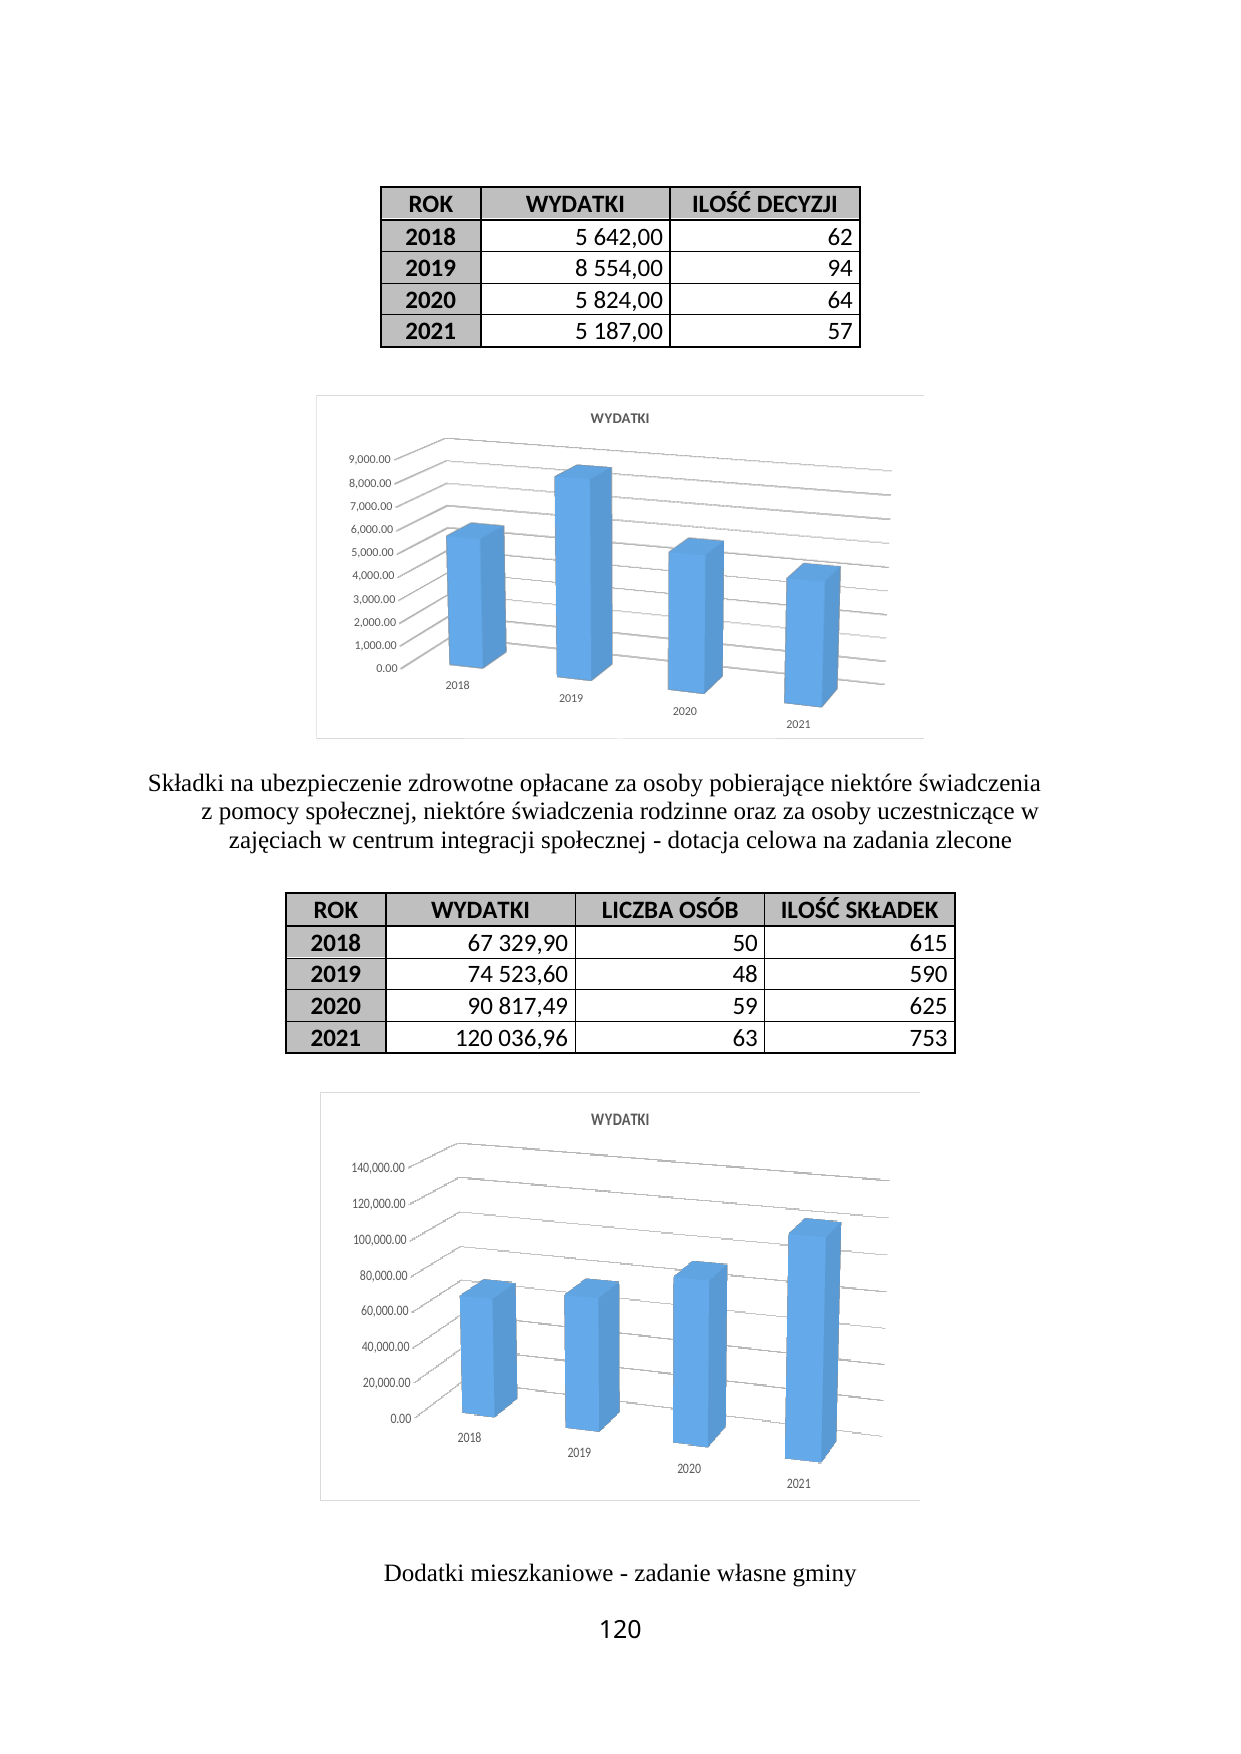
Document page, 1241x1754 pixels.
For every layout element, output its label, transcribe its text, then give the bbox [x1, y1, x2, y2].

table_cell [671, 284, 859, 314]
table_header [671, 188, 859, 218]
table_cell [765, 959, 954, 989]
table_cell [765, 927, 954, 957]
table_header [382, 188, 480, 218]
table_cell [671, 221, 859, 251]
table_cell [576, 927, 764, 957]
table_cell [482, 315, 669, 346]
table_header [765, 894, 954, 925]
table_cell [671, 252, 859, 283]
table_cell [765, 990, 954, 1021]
text z pomocy społecznej, niektóre świadczenia rodzinne oraz za osoby uczestniczące w [148, 796, 1093, 825]
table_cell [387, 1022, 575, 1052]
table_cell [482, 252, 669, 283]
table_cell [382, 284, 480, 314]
text Składki na ubezpieczenie zdrowotne opłacane za osoby pobierające niektóre świadczenia [148, 768, 1093, 796]
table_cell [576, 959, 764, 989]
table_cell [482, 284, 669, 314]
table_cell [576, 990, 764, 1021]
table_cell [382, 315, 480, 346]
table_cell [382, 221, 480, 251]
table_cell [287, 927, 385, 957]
text Dodatki mieszkaniowe - zadanie własne gminy [148, 1558, 1093, 1587]
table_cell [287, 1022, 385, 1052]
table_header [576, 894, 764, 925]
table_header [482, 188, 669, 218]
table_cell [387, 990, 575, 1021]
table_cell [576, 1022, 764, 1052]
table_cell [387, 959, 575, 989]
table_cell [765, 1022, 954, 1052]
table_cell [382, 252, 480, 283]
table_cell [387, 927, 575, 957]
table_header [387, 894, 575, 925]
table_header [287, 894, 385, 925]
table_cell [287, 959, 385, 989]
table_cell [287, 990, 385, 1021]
text zajęciach w centrum integracji społecznej - dotacja celowa na zadania zlecone [148, 825, 1093, 854]
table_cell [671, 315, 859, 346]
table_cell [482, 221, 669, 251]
